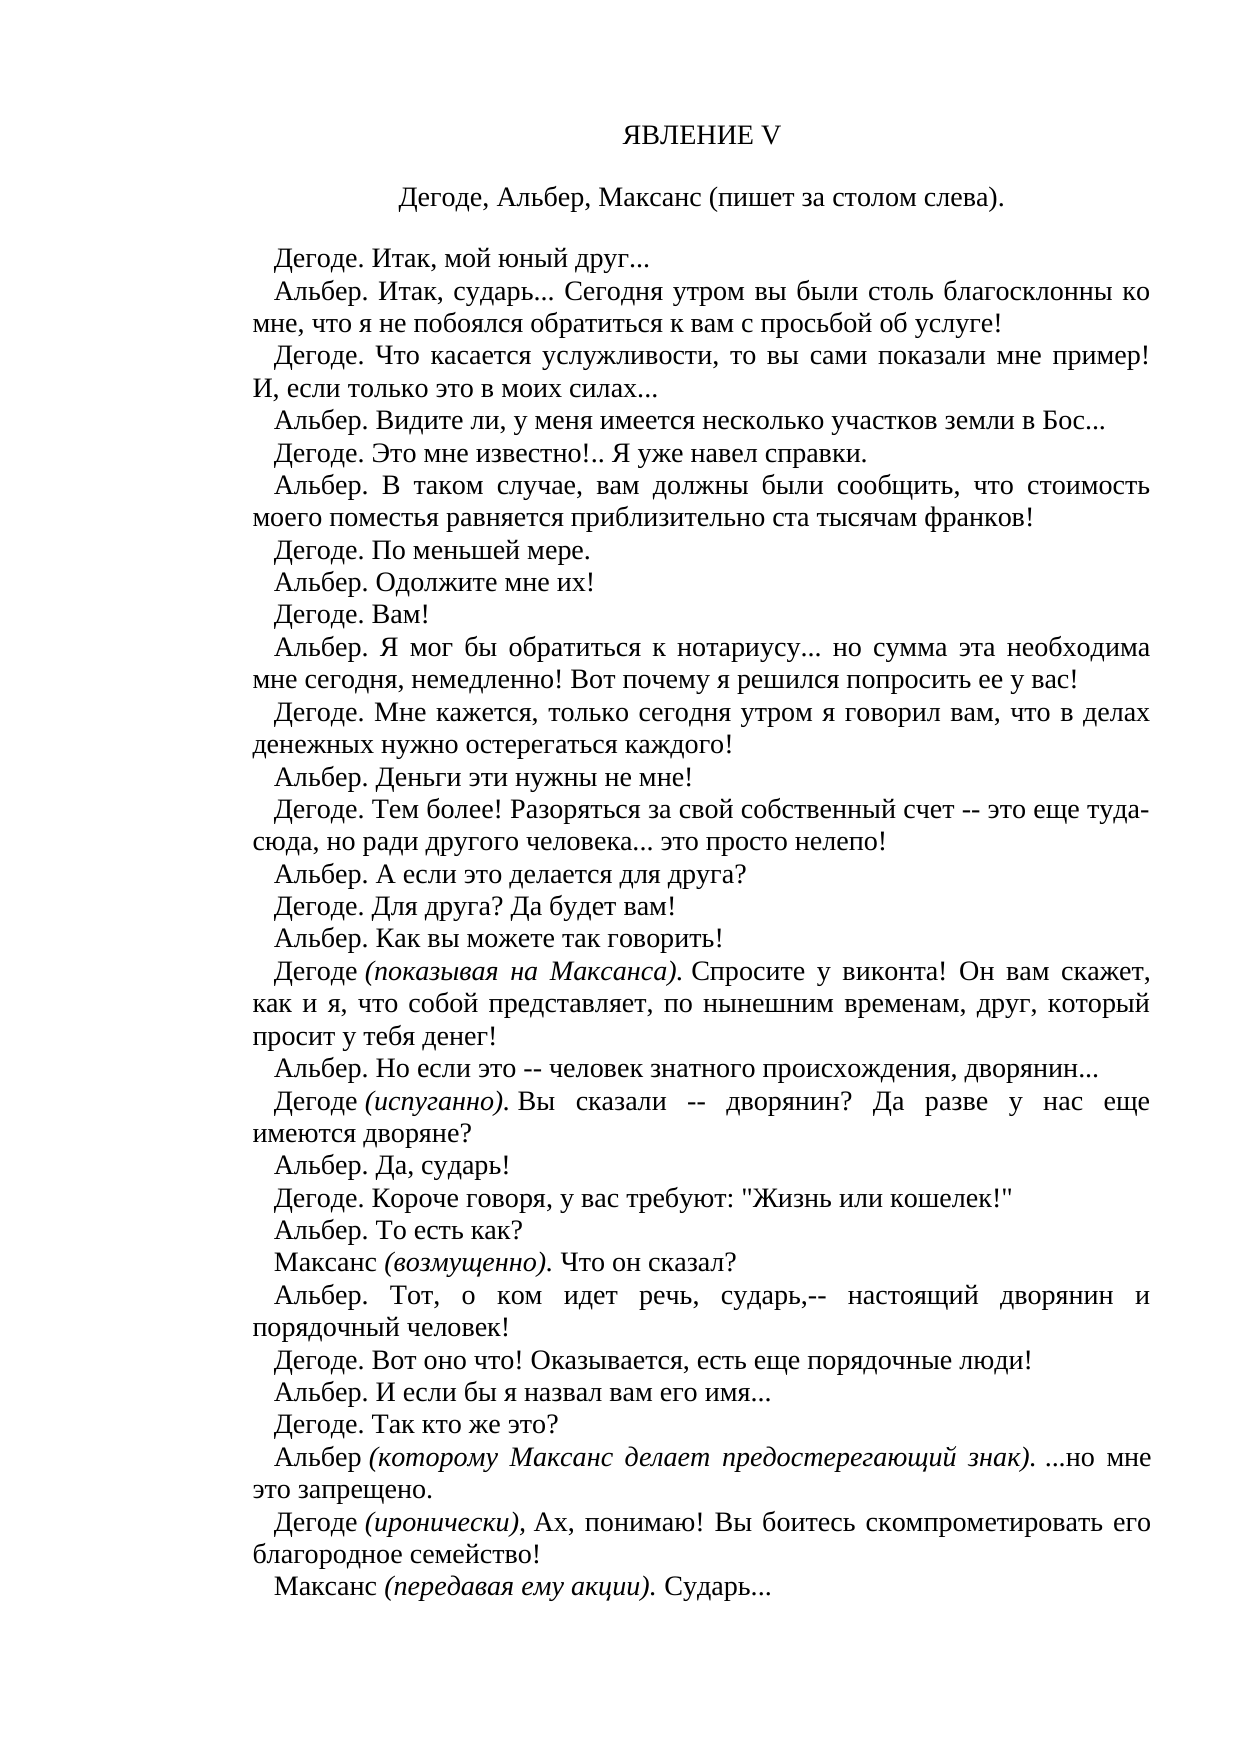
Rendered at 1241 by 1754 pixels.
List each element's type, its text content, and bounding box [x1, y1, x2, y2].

text Дегоде. Итак, мой юный друг... [252, 241, 1152, 274]
text Альбер. В таком случае, вам должны были сообщить, что стоимость моего поместья равняется приблизительно ста тысячам франков! [252, 468, 1152, 533]
text Альбер. Да, сударь! [252, 1148, 1152, 1181]
text Дегоде. По меньшей мере. [252, 533, 1152, 565]
text Дегоде. Вам! [252, 598, 1152, 630]
text ЯВЛЕНИЕ V [252, 118, 1152, 151]
text Дегоде. Так кто же это? [252, 1407, 1152, 1440]
text Альбер. Итак, сударь... Сегодня утром вы были столь благосклонны ко мне, что я не побоялся обратиться к вам с просьбой об услуге! [252, 274, 1152, 338]
text Дегоде. Вот оно что! Оказывается, есть еще порядочные люди! [252, 1343, 1152, 1375]
text Максанс (возмущенно). Что он сказал? [252, 1246, 1152, 1278]
text Альбер. А если это делается для друга? [252, 857, 1152, 889]
text Альбер. То есть как? [252, 1213, 1152, 1246]
text Альбер. Но если это -- человек знатного происхождения, дворянин... [252, 1051, 1152, 1083]
text Дегоде. Мне кажется, только сегодня утром я говорил вам, что в делах денежных нужно остерегаться каждого! [252, 695, 1152, 759]
text Альбер. Одолжите мне их! [252, 565, 1152, 598]
text Дегоде. Тем более! Разоряться за свой собственный счет -- это еще туда-сюда, но ради другого человека... это просто нелепо! [252, 792, 1152, 857]
text Максанс (передавая ему акции). Сударь... [252, 1569, 1152, 1602]
text Альбер. И если бы я назвал вам его имя... [252, 1375, 1152, 1407]
text Альбер. Деньги эти нужны не мне! [252, 759, 1152, 792]
text Дегоде (иронически), Ах, понимаю! Вы боитесь скомпрометировать его благородное семейство! [252, 1505, 1152, 1569]
text Дегоде, Альбер, Максанс (пишет за столом слева). [252, 180, 1152, 212]
text Альбер. Видите ли, у меня имеется несколько участков земли в Бос... [252, 403, 1152, 436]
text Альбер. Тот, о ком идет речь, сударь,-- настоящий дворянин и порядочный человек! [252, 1278, 1152, 1343]
text Дегоде. Это мне известно!.. Я уже навел справки. [252, 436, 1152, 468]
text Дегоде (испуганно). Вы сказали -- дворянин? Да разве у нас еще имеются дворяне? [252, 1083, 1152, 1148]
text Дегоде (показывая на Максанса). Спросите у виконта! Он вам скажет, как и я, что собой представляет, по нынешним временам, друг, который просит у тебя денег! [252, 954, 1152, 1051]
text Альбер. Я мог бы обратиться к нотариусу... но сумма эта необходима мне сегодня, немедленно! Вот почему я решился попросить ее у вас! [252, 630, 1152, 695]
text Дегоде. Что касается услужливости, то вы сами показали мне пример! И, если только это в моих силах... [252, 338, 1152, 403]
text Дегоде. Для друга? Да будет вам! [252, 889, 1152, 922]
text Альбер. Как вы можете так говорить! [252, 922, 1152, 954]
text Альбер (которому Максанс делает предостерегающий знак). ...но мне это запрещено. [252, 1440, 1152, 1505]
text Дегоде. Короче говоря, у вас требуют: "Жизнь или кошелек!" [252, 1181, 1152, 1213]
